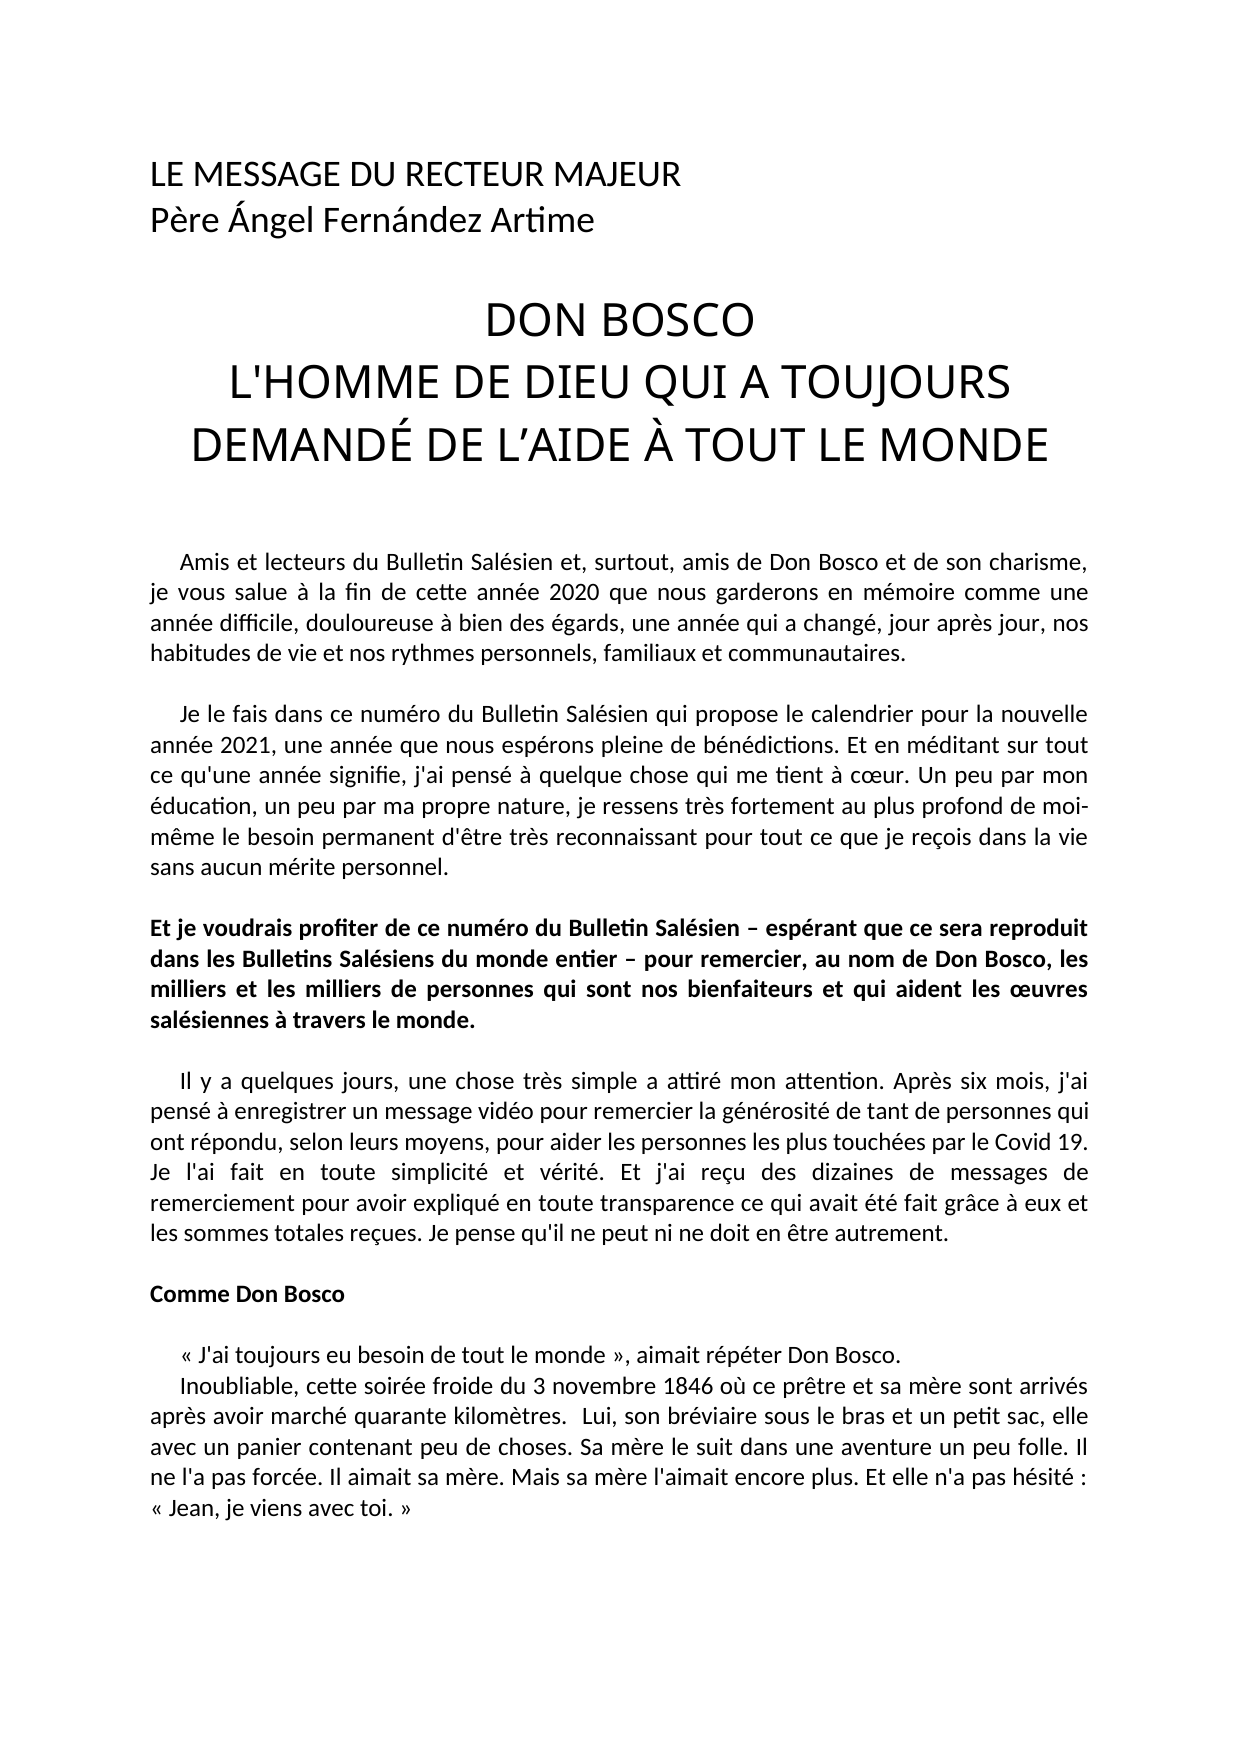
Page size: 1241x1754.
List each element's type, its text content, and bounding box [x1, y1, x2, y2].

text Amis et lecteurs du Bulletin Salésien et, surtout, amis de Don Bosco et de son charisme, je vous salue à la fin de cette année 2020 que nous garderons en mémoire comme une année difficile, douloureuse à bien des égards, une année qui a changé, jour après jour, nos habitudes de vie et nos rythmes personnels, familiaux et communautaires. [150, 546, 1090, 668]
text Père Ángel Fernández Artime [150, 196, 1090, 242]
text L'HOMME DE DIEU QUI A TOUJOURS DEMANDÉ DE L’AIDE À TOUT LE MONDE [150, 350, 1090, 475]
text Il y a quelques jours, une chose très simple a attiré mon attention. Après six mois, j'ai pensé à enregistrer un message vidéo pour remercier la générosité de tant de personnes qui ont répondu, selon leurs moyens, pour aider les personnes les plus touchées par le Covid 19. Je l'ai fait en toute simplicité et vérité. Et j'ai reçu des dizaines de messages de remerciement pour avoir expliqué en toute transparence ce qui avait été fait grâce à eux et les sommes totales reçues. Je pense qu'il ne peut ni ne doit en être autrement. [150, 1065, 1090, 1248]
text Comme Don Bosco [150, 1278, 1090, 1309]
text LE MESSAGE DU RECTEUR MAJEUR [150, 150, 1090, 196]
text Inoubliable, cette soirée froide du 3 novembre 1846 où ce prêtre et sa mère sont arrivés après avoir marché quarante kilomètres. Lui, son bréviaire sous le bras et un petit sac, elle avec un panier contenant peu de choses. Sa mère le suit dans une aventure un peu folle. Il ne l'a pas forcée. Il aimait sa mère. Mais sa mère l'aimait encore plus. Et elle n'a pas hésité : « Jean, je viens avec toi. » [150, 1370, 1090, 1523]
text DON BOSCO [150, 287, 1090, 350]
text Et je voudrais profiter de ce numéro du Bulletin Salésien – espérant que ce sera reproduit dans les Bulletins Salésiens du monde entier – pour remercier, au nom de Don Bosco, les milliers et les milliers de personnes qui sont nos bienfaiteurs et qui aident les œuvres salésiennes à travers le monde. [150, 912, 1090, 1034]
text « J'ai toujours eu besoin de tout le monde », aimait répéter Don Bosco. [150, 1339, 1090, 1370]
text Je le fais dans ce numéro du Bulletin Salésien qui propose le calendrier pour la nouvelle année 2021, une année que nous espérons pleine de bénédictions. Et en méditant sur tout ce qu'une année signifie, j'ai pensé à quelque chose qui me tient à cœur. Un peu par mon éducation, un peu par ma propre nature, je ressens très fortement au plus profond de moi-même le besoin permanent d'être très reconnaissant pour tout ce que je reçois dans la vie sans aucun mérite personnel. [150, 698, 1090, 882]
